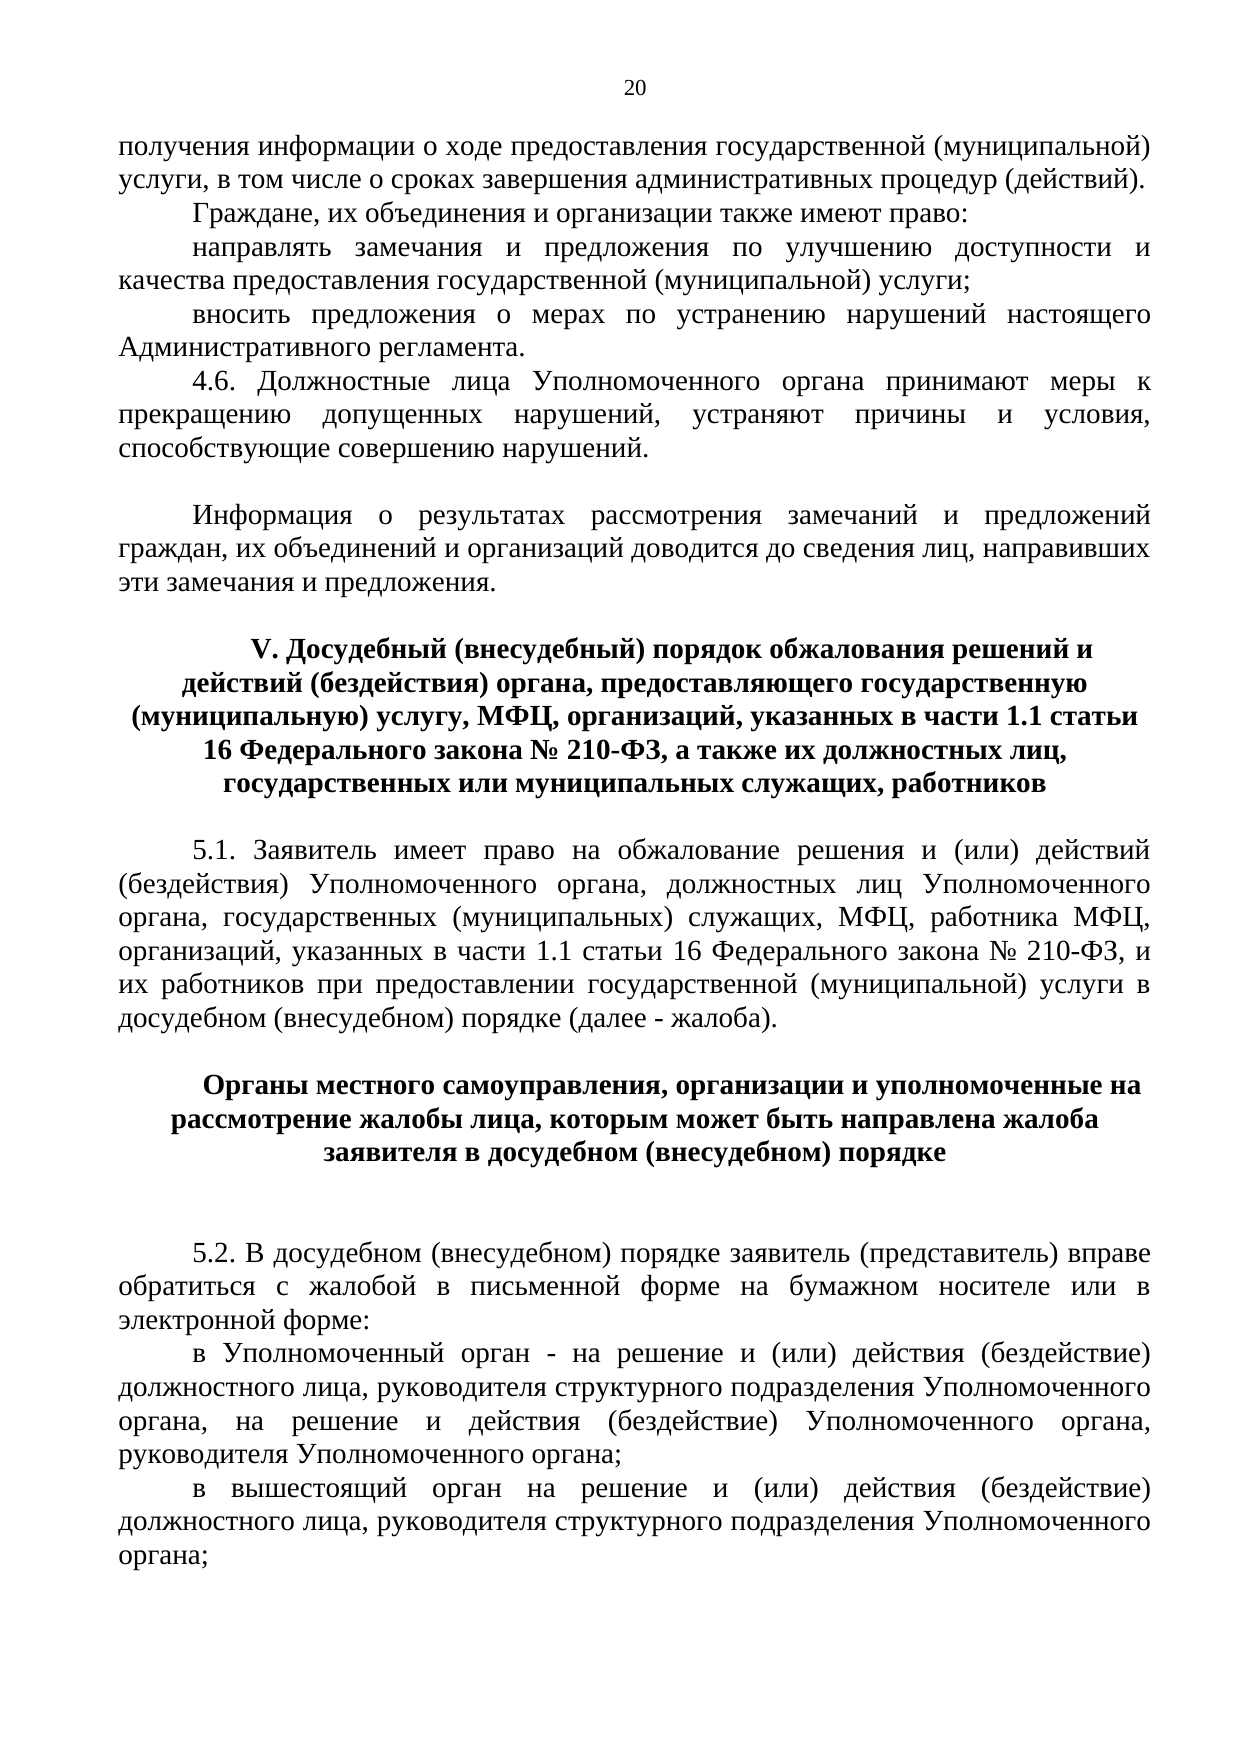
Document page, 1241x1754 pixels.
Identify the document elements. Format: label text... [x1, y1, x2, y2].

text в Уполномоченный орган - на решение и (или) действия (бездействие) должностного лица, руководителя структурного подразделения Уполномоченного органа, на решение и действия (бездействие) Уполномоченного органа, руководителя Уполномоченного органа; [118, 1336, 1152, 1470]
text направлять замечания и предложения по улучшению доступности и качества предоставления государственной (муниципальной) услуги; [118, 229, 1152, 296]
text Граждане, их объединения и организации также имеют право: [118, 195, 1152, 229]
text в вышестоящий орган на решение и (или) действия (бездействие) должностного лица, руководителя структурного подразделения Уполномоченного органа; [118, 1470, 1152, 1570]
text вносить предложения о мерах по устранению нарушений настоящего Административного регламента. [118, 296, 1152, 363]
text Органы местного самоуправления, организации и уполномоченные на рассмотрение жалобы лица, которым может быть направлена жалоба заявителя в досудебном (внесудебном) порядке [118, 1067, 1152, 1168]
text 4.6. Должностные лица Уполномоченного органа принимают меры к прекращению допущенных нарушений, устраняют причины и условия, способствующие совершению нарушений. [118, 363, 1152, 463]
text V. Досудебный (внесудебный) порядок обжалования решений и действий (бездействия) органа, предоставляющего государственную (муниципальную) услугу, МФЦ, организаций, указанных в части 1.1 статьи 16 Федерального закона № 210-ФЗ, а также их должностных лиц, государственных или муниципальных служащих, работников [118, 631, 1152, 799]
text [118, 128, 1152, 195]
text 5.2. В досудебном (внесудебном) порядке заявитель (представитель) вправе обратиться с жалобой в письменной форме на бумажном носителе или в электронной форме: [118, 1235, 1152, 1336]
text 5.1. Заявитель имеет право на обжалование решения и (или) действий (бездействия) Уполномоченного органа, должностных лиц Уполномоченного органа, государственных (муниципальных) служащих, МФЦ, работника МФЦ, организаций, указанных в части 1.1 статьи 16 Федерального закона № 210-ФЗ, и их работников при предоставлении государственной (муниципальной) услуги в досудебном (внесудебном) порядке (далее - жалоба). [118, 832, 1152, 1034]
text Информация о результатах рассмотрения замечаний и предложений граждан, их объединений и организаций доводится до сведения лиц, направивших эти замечания и предложения. [118, 497, 1152, 598]
